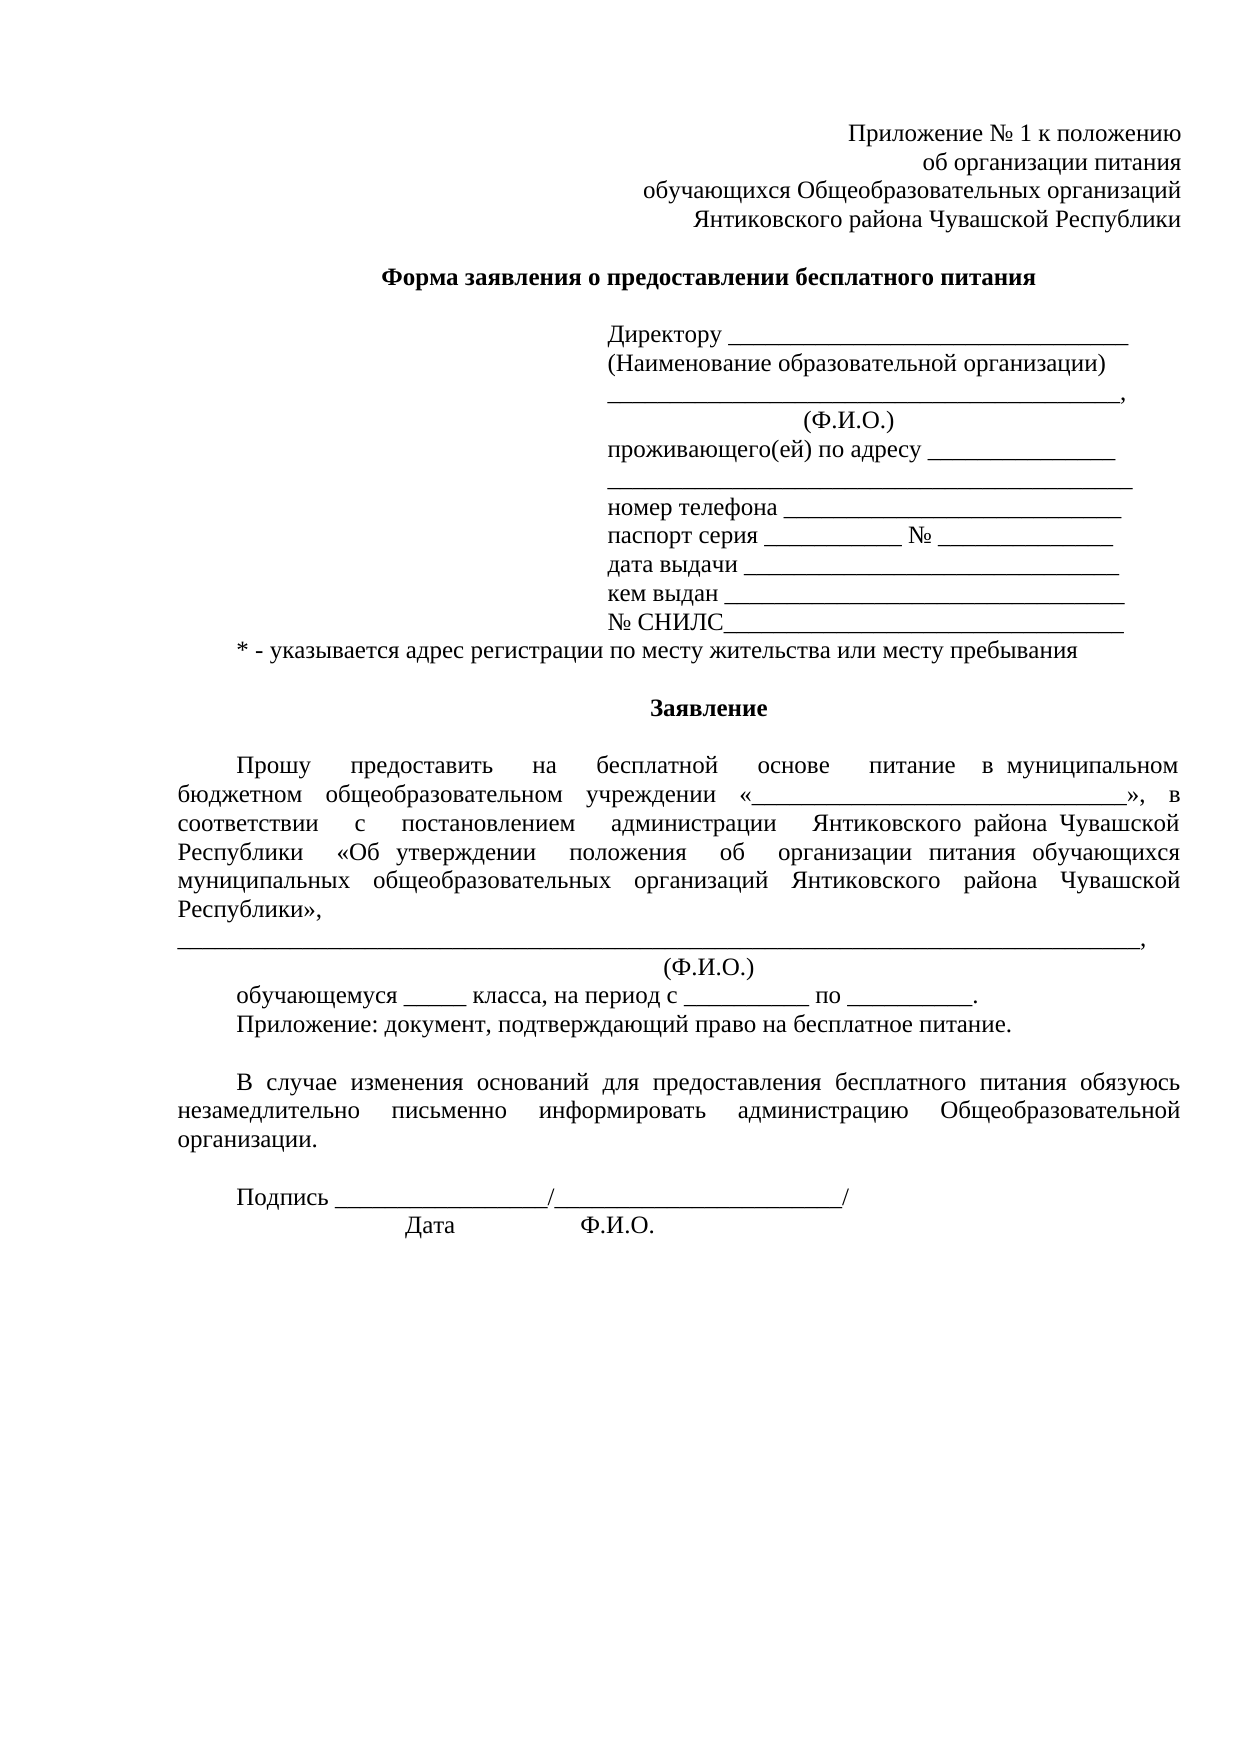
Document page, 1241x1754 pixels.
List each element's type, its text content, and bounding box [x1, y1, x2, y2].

text (Ф.И.О.) [354, 406, 1181, 434]
text (Ф.И.О.) [177, 952, 1181, 981]
text проживающего(ей) по адресу _______________ [354, 434, 1181, 463]
text Директору ________________________________ [354, 319, 1181, 348]
text номер телефона ___________________________ [354, 492, 1181, 521]
text дата выдачи ______________________________ [354, 549, 1181, 578]
text обучающихся Общеобразовательных организаций Янтиковского района Чувашской Республики [177, 176, 1181, 233]
text Приложение: документ, подтверждающий право на бесплатное питание. [177, 1009, 1181, 1038]
text В случае изменения оснований для предоставления бесплатного питания обязуюсь незамедлительно письменно информировать администрацию Общеобразовательной организации. [177, 1067, 1181, 1153]
text обучающемуся _____ класса, на период с __________ по __________. [177, 981, 1181, 1009]
text № СНИЛС________________________________ [354, 607, 1181, 636]
text _________________________________________, [354, 377, 1181, 406]
text Форма заявления о предоставлении бесплатного питания [177, 262, 1181, 291]
text Приложение № 1 к положению [177, 118, 1181, 147]
text Подпись _________________/_______________________/ [177, 1182, 1181, 1211]
text паспорт серия ___________ № ______________ [354, 521, 1181, 549]
text (Наименование образовательной организации) [354, 348, 1181, 377]
text Прошу предоставить на бесплатной основе питание в муниципальном бюджетном общеобразовательном учреждении «______________________________», в соответствии с постановлением администрации Янтиковского района Чувашской Республики «Об утверждении положения об организации питания обучающихся муниципальных общеобразовательных организаций Янтиковского района Чувашской Республики», [177, 751, 1181, 923]
text об организации питания [177, 147, 1181, 176]
text __________________________________________ [354, 463, 1181, 492]
text _____________________________________________________________________________, [177, 923, 1181, 952]
text Заявление [177, 693, 1181, 722]
text Дата Ф.И.О. [177, 1211, 1181, 1239]
text кем выдан ________________________________ [354, 578, 1181, 607]
text * - указывается адрес регистрации по месту жительства или месту пребывания [177, 636, 1181, 664]
